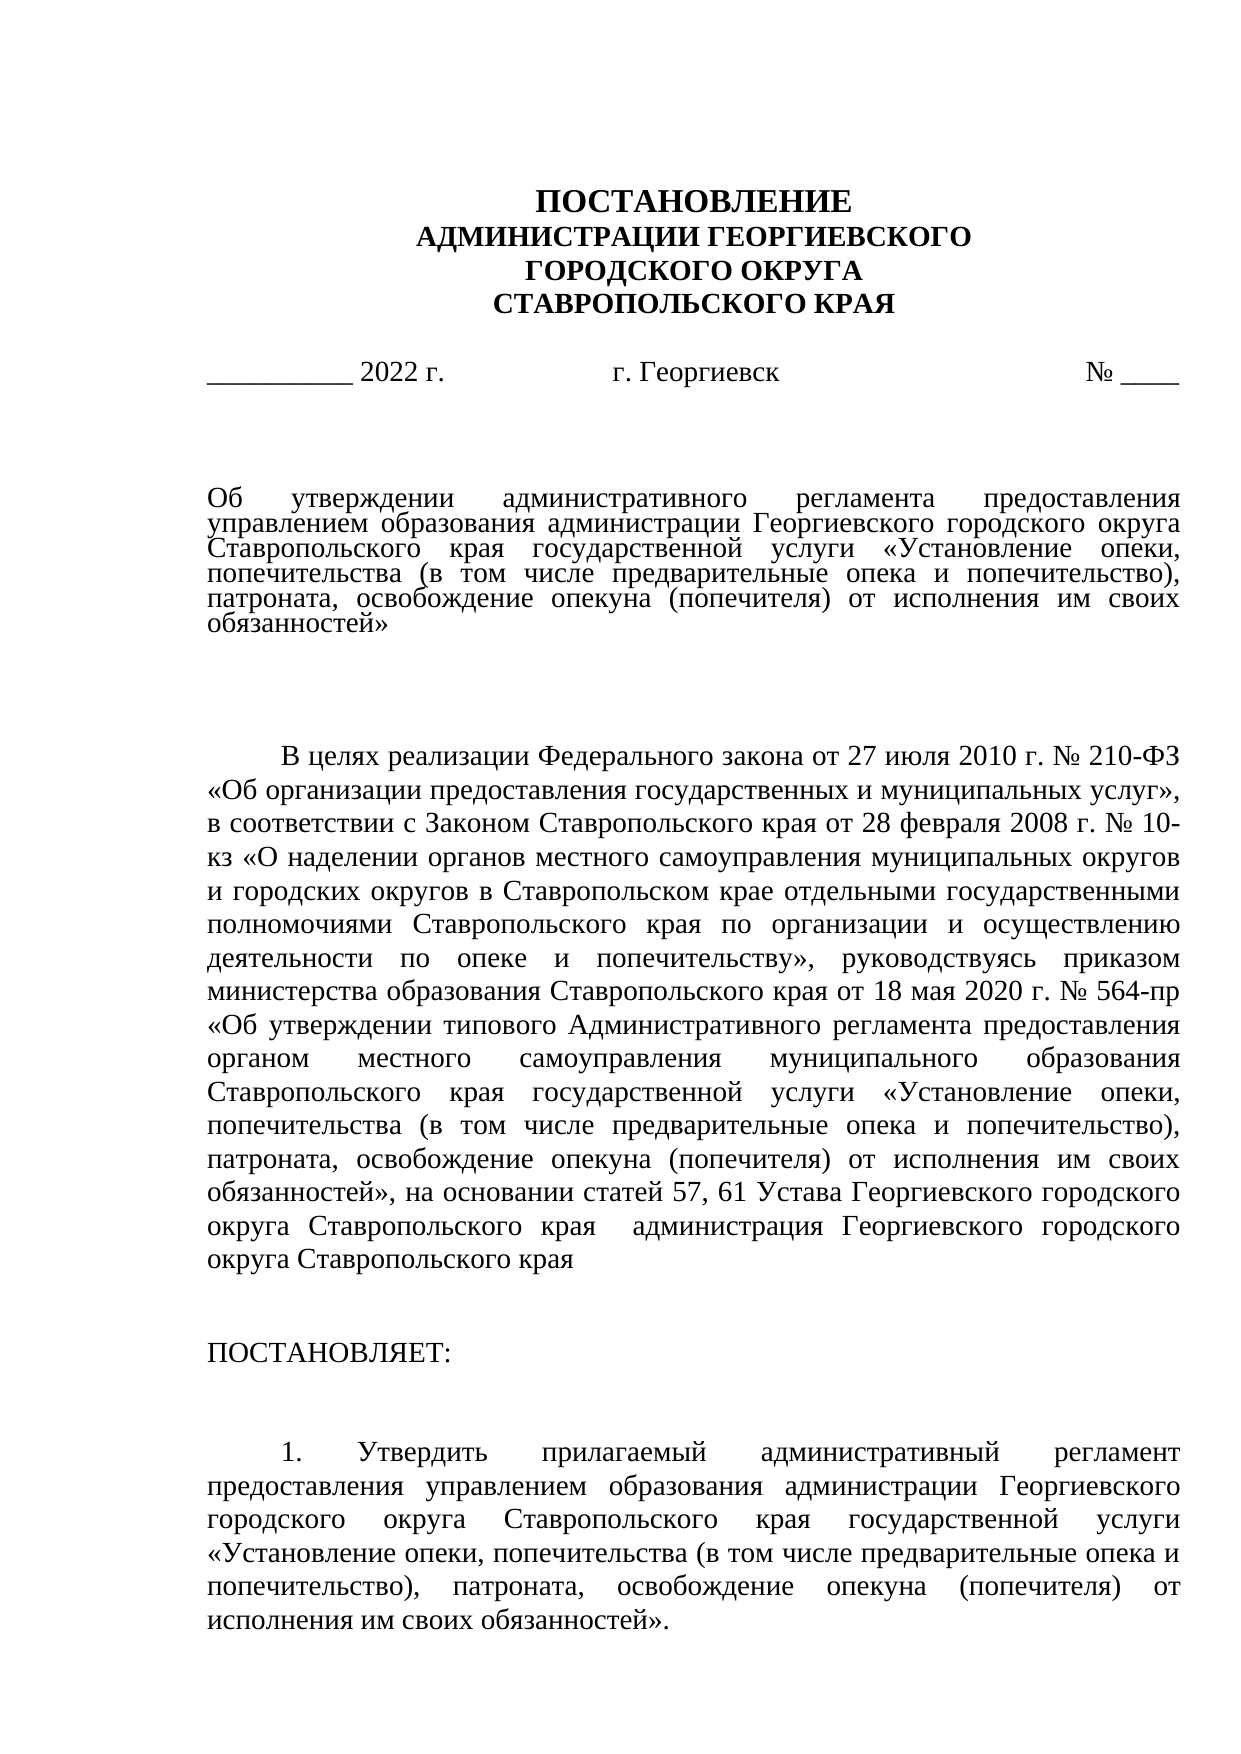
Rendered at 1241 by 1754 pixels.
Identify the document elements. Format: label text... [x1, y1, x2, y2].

text АДМИНИСТРАЦИИ ГЕОРГИЕВСКОГО [207, 219, 1181, 253]
text ПОСТАНОВЛЯЕТ: [207, 1342, 1181, 1367]
text __________ 2022 г. г. Георгиевск № ____ [207, 354, 1181, 387]
text 1. Утвердить прилагаемый административный регламент предоставления управлением образования администрации Георгиевского городского округа Ставропольского края государственной услуги «Установление опеки, попечительства (в том числе предварительные опека и попечительство), патроната, освобождение опекуна (попечителя) от исполнения им своих обязанностей». [207, 1434, 1181, 1636]
text ГОРОДСКОГО ОКРУГА [207, 253, 1181, 287]
text ПОСТАНОВЛЕНИЕ [207, 181, 1181, 219]
text В целях реализации Федерального закона от 27 июля 2010 г. № 210-ФЗ «Об организации предоставления государственных и муниципальных услуг», в соответствии с Законом Ставропольского края от 28 февраля 2008 г. № 10-кз «О наделении органов местного самоуправления муниципальных округов и городских округов в Ставропольском крае отдельными государственными полномочиями Ставропольского края по организации и осуществлению деятельности по опеке и попечительству», руководствуясь приказом министерства образования Ставропольского края от 18 мая 2020 г. № 564-пр «Об утверждении типового Административного регламента предоставления органом местного самоуправления муниципального образования Ставропольского края государственной услуги «Установление опеки, попечительства (в том числе предварительные опека и попечительство), патроната, освобождение опекуна (попечителя) от исполнения им своих обязанностей», на основании статей 57, 61 Устава Георгиевского городского округа Ставропольского края администрация Георгиевского городского округа Ставропольского края [207, 738, 1181, 1275]
text Об утверждении административного регламента предоставления управлением образования администрации Георгиевского городского округа Ставропольского края государственной услуги «Установление опеки, попечительства (в том числе предварительные опека и попечительство), патроната, освобождение опекуна (попечителя) от исполнения им своих обязанностей» [207, 488, 1181, 638]
text СТАВРОПОЛЬСКОГО КРАЯ [207, 287, 1181, 320]
